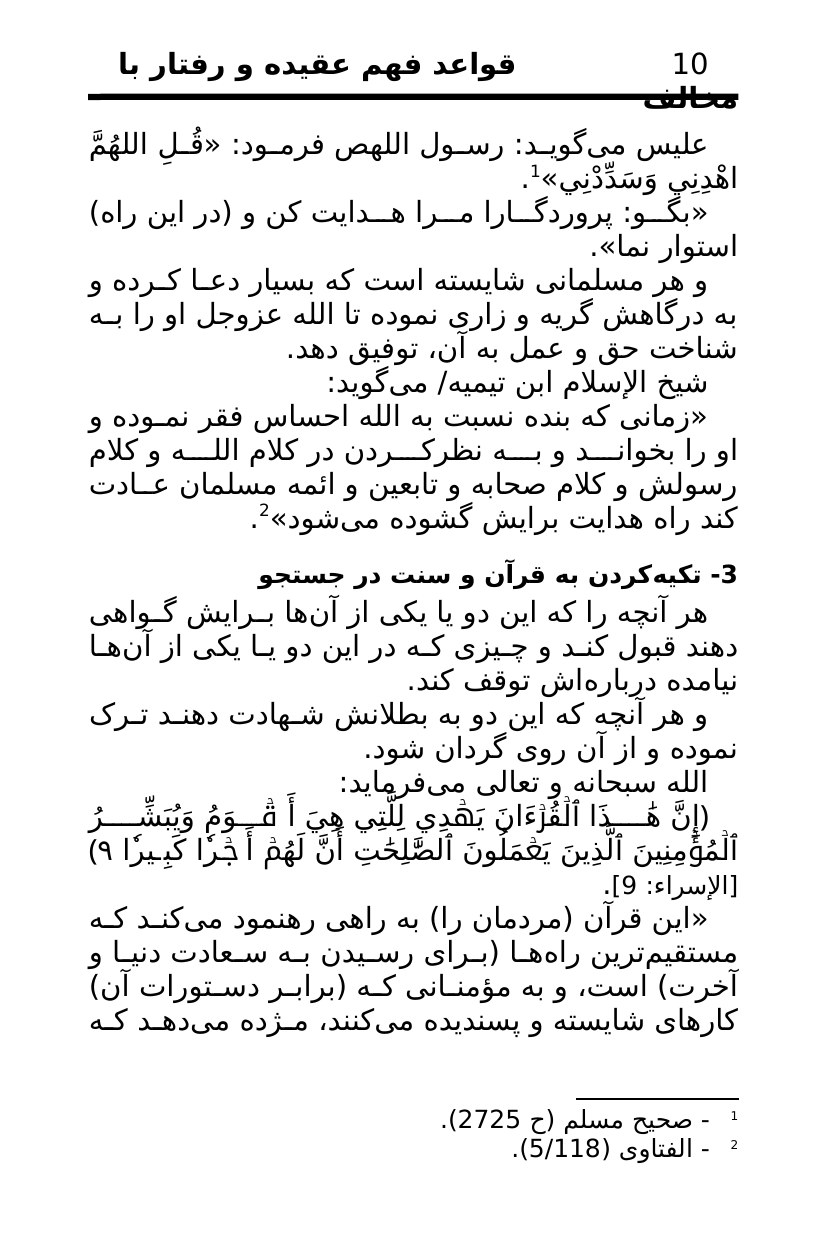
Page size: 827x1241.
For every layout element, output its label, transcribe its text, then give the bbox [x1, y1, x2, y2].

text و هر آنچه که این دو به بطلانش شهادت دهند ترک نموده و از آن روی گردان شود. [89, 697, 738, 765]
text الله سبحانه و تعالی می‌فرماید: [89, 765, 738, 799]
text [89, 901, 738, 1037]
text ﴿إِنَّ هَٰذَا ٱلۡقُرۡءَانَ يَهۡدِي لِلَّتِي هِيَ أَقۡوَمُ وَيُبَشِّرُ ٱلۡمُؤۡمِنِينَ ٱلَّذِينَ يَعۡمَلُونَ ٱلصَّٰلِحَٰتِ أَنَّ لَهُمۡ أَجۡرٗا كَبِيرٗا ٩﴾ [الإسراء: 9]. ‏ [89, 799, 738, 901]
text «بگو: پروردگارا مرا هدایت کن و (در این راه) استوار نما». [89, 196, 738, 263]
text علیس می‌گوید: رسول اللهص فرمود: «قُلِ اللهُمَّ اهْدِنِي وَسَدِّدْنِي». [89, 128, 738, 196]
text شیخ الإسلام ابن تیمیه/ می‌گوید: [89, 365, 738, 399]
text هر آنچه را که این دو یا یکی از آن‌ها برایش گواهی دهند قبول کند و چیزی که در این دو یا یکی از آن‌ها نیامده درباره‌اش توقف کند. [89, 596, 738, 697]
text «زمانی که بنده نسبت به الله احساس فقر نموده و او را بخواند و به نظرکردن در کلام الله و کلام رسولش و کلام صحابه و تابعین و ائمه مسلمان عادت کند راه هدایت برایش گشوده می‌شود». [89, 399, 738, 535]
text و هر مسلمانی شایسته است که بسیار دعا کرده و به درگاهش گریه و زاری نموده تا الله عزوجل او را به شناخت حق و عمل به آن، توفیق دهد. [89, 263, 738, 365]
text 3- تکیه‌کردن به قرآن و سنت در جستجو [89, 560, 738, 589]
